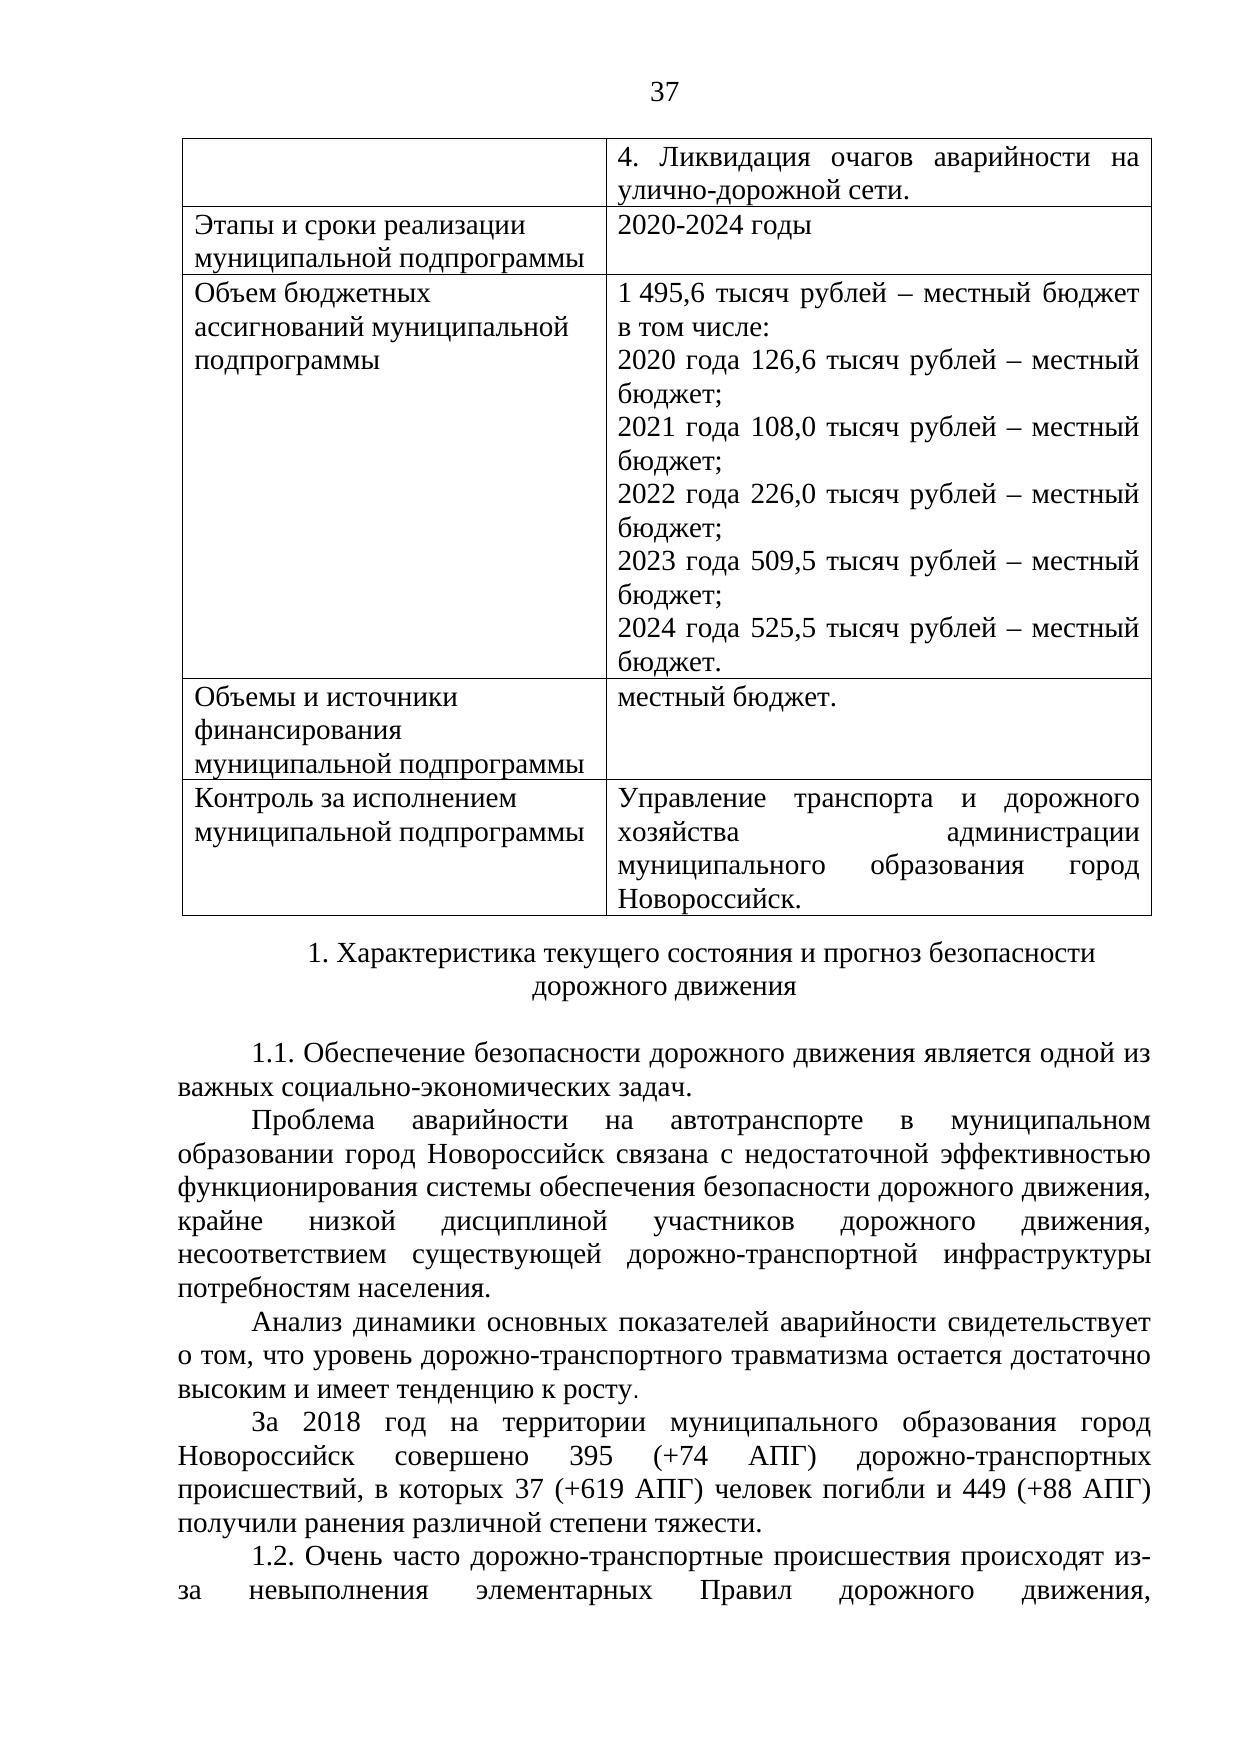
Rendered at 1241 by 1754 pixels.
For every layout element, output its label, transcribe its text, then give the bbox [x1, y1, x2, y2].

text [177, 1538, 1152, 1606]
table_cell местный бюджет. [607, 679, 1151, 779]
table_cell Контроль за исполнением муниципальной подпрограммы [183, 780, 606, 914]
table_cell 2020-2024 годы [607, 207, 1151, 274]
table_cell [183, 139, 606, 206]
text За 2018 год на территории муниципального образования город Новороссийск совершено 395 (+74 АПГ) дорожно-транспортных происшествий, в которых 37 (+619 АПГ) человек погибли и 449 (+88 АПГ) получили ранения различной степени тяжести. [177, 1404, 1152, 1538]
text 1.1. Обеспечение безопасности дорожного движения является одной из важных социально-экономических задач. [177, 1035, 1152, 1102]
table_cell Этапы и сроки реализации муниципальной подпрограммы [183, 207, 606, 274]
text 1. Характеристика текущего состояния и прогноз безопасности дорожного движения [177, 935, 1152, 1002]
text Анализ динамики основных показателей аварийности свидетельствует о том, что уровень дорожно-транспортного травматизма остается достаточно высоким и имеет тенденцию к росту. [177, 1304, 1152, 1404]
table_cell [607, 139, 1151, 206]
table_cell Управление транспорта и дорожного хозяйства администрации муниципального образования город Новороссийск. [607, 780, 1151, 914]
table_cell Объемы и источники финансирования муниципальной подпрограммы [183, 679, 606, 779]
text Проблема аварийности на автотранспорте в муниципальном образовании город Новороссийск связана с недостаточной эффективностью функционирования системы обеспечения безопасности дорожного движения, крайне низкой дисциплиной участников дорожного движения, несоответствием существующей дорожно-транспортной инфраструктуры потребностям населения. [177, 1102, 1152, 1304]
table_cell 1 495,6 тысяч рублей – местный бюджет в том числе: 2020 года 126,6 тысяч рублей – местный бюджет; 2021 года 108,0 тысяч рублей – местный бюджет; 2022 года 226,0 тысяч рублей – местный бюджет; 2023 года 509,5 тысяч рублей – местный бюджет; 2024 года 525,5 тысяч рублей – местный бюджет. [607, 275, 1151, 678]
table_cell Объем бюджетных ассигнований муниципальной подпрограммы [183, 275, 606, 678]
